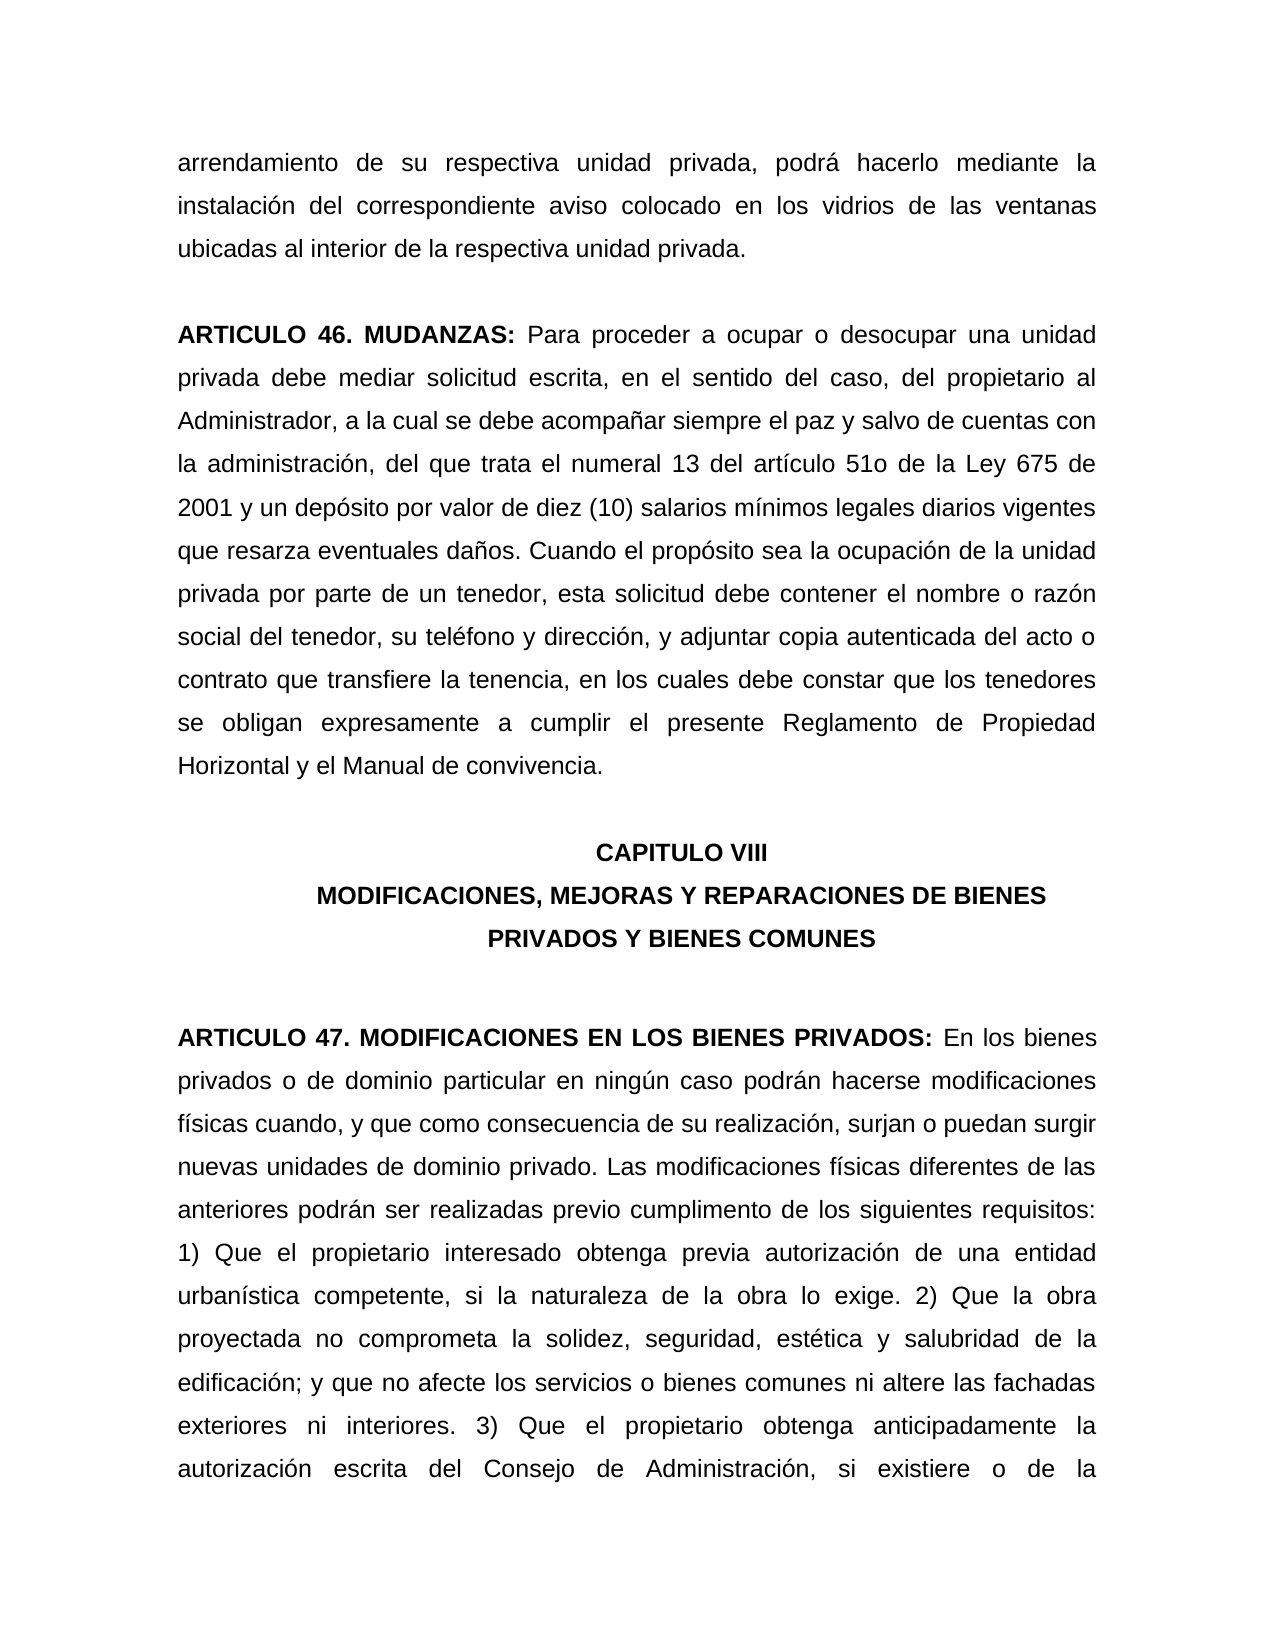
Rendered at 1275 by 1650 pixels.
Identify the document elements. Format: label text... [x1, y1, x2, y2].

list MODIFICACIONES, MEJORAS Y REPARACIONES DE BIENES PRIVADOS Y BIENES COMUNES [266, 881, 1098, 953]
list CAPITULO VIII [266, 838, 1098, 866]
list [177, 148, 1098, 263]
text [177, 1023, 1098, 1483]
list ARTICULO 46. MUDANZAS: Para proceder a ocupar o desocupar una unidad privada debe mediar solicitud escrita, en el sentido del caso, del propietario al Administrador, a la cual se debe acompañar siempre el paz y salvo de cuentas con la administración, del que trata el numeral 13 del artículo 51o de la Ley 675 de 2001 y un depósito por valor de diez (10) salarios mínimos legales diarios vigentes que resarza eventuales daños. Cuando el propósito sea la ocupación de la unidad privada por parte de un tenedor, esta solicitud debe contener el nombre o razón social del tenedor, su teléfono y dirección, y adjuntar copia autenticada del acto o contrato que transfiere la tenencia, en los cuales debe constar que los tenedores se obligan expresamente a cumplir el presente Reglamento de Propiedad Horizontal y el Manual de convivencia. [177, 320, 1098, 780]
